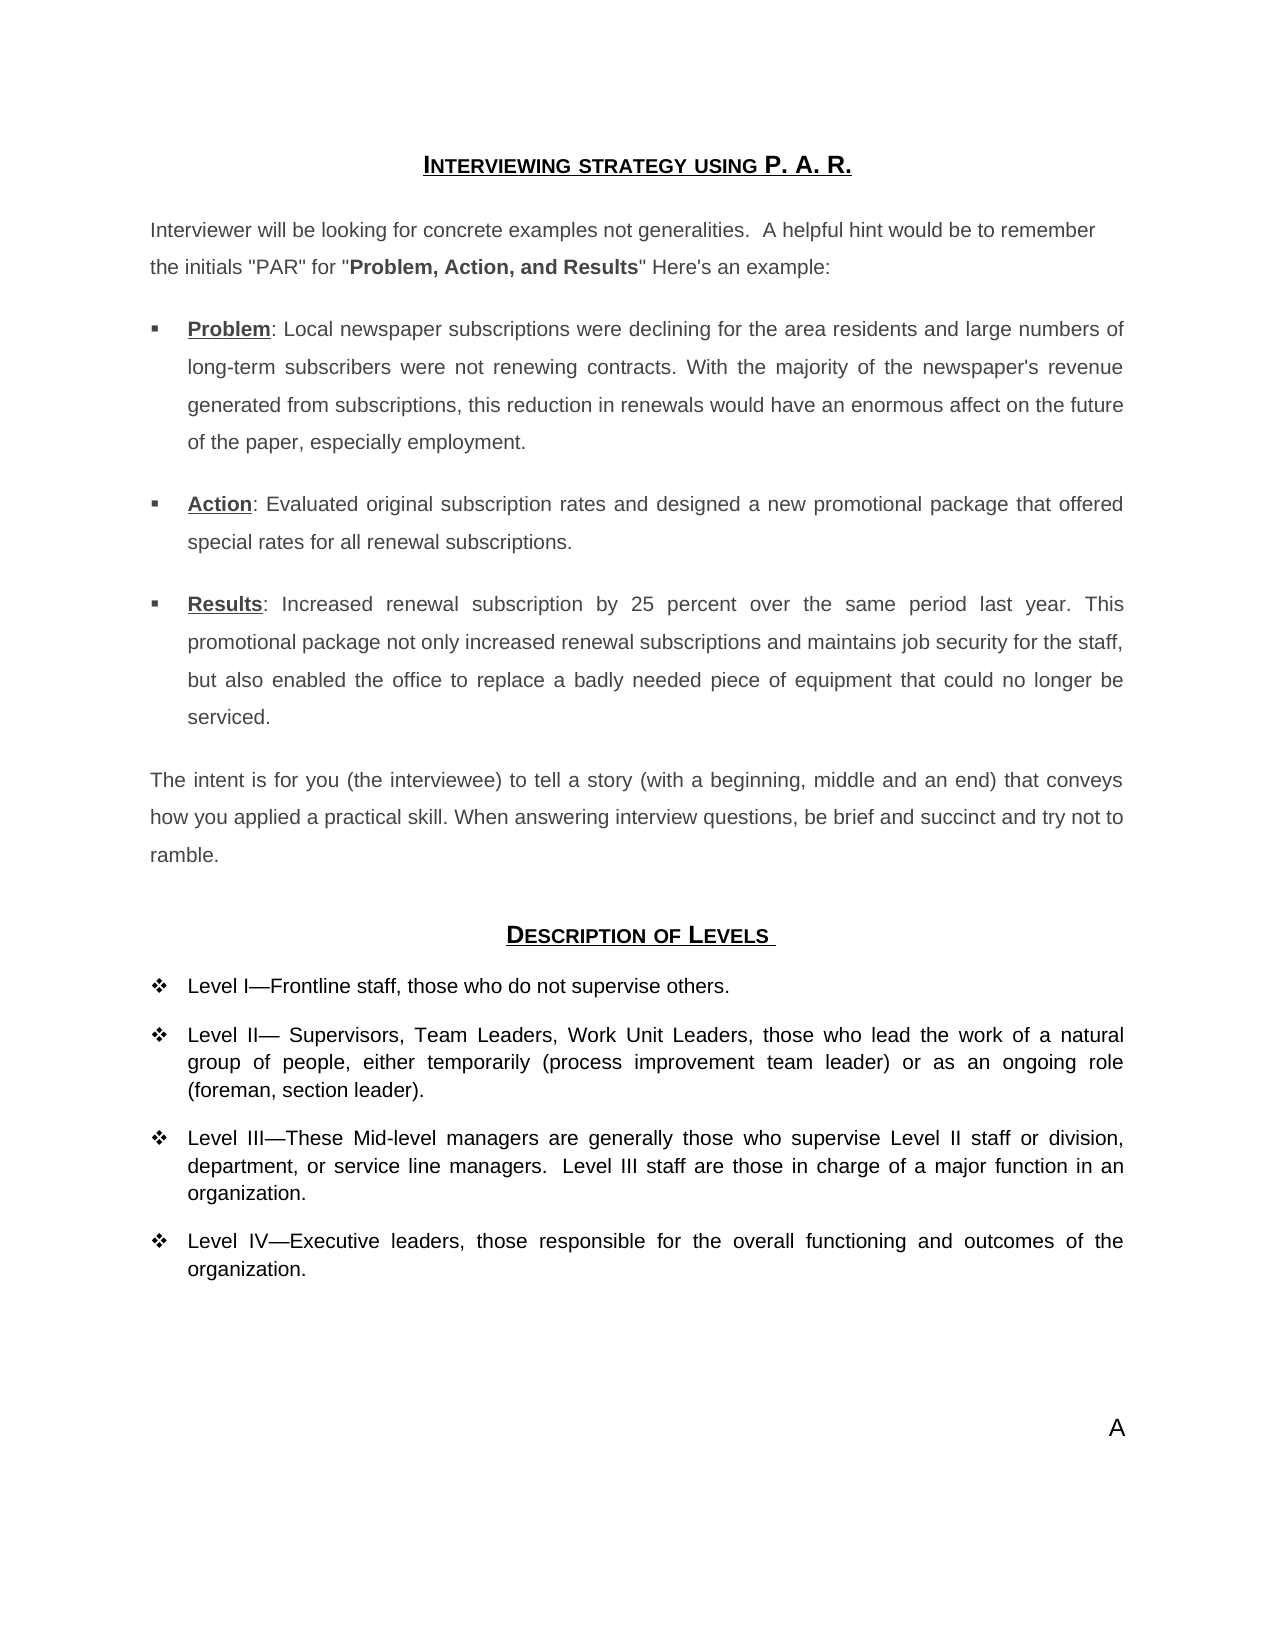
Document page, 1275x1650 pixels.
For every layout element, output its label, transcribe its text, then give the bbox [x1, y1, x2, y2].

list Level I—Frontline staff, those who do not supervise others. [150, 974, 1125, 998]
text Interviewing strategy using P. A. R. [150, 150, 1125, 179]
list Action: Evaluated original subscription rates and designed a new promotional package that offered special rates for all renewal subscriptions. [150, 479, 1125, 554]
list Problem: Local newspaper subscriptions were declining for the area residents and large numbers of long-term subscribers were not renewing contracts. With the majority of the newspaper's revenue generated from subscriptions, this reduction in renewals would have an enormous affect on the future of the paper, especially employment. [150, 304, 1125, 454]
list Level II— Supervisors, Team Leaders, Work Unit Leaders, those who lead the work of a natural group of people, either temporarily (process improvement team leader) or as an ongoing role (foreman, section leader). [150, 1022, 1125, 1102]
list Level III—These Mid-level managers are generally those who supervise Level II staff or division, department, or service line managers. Level III staff are those in charge of a major function in an organization. [150, 1126, 1125, 1205]
text The intent is for you (the interviewee) to tell a story (with a beginning, middle and an end) that conveys how you applied a practical skill. When answering interview questions, be brief and succinct and try not to ramble. [150, 754, 1125, 866]
list Results: Increased renewal subscription by 25 percent over the same period last year. This promotional package not only increased renewal subscriptions and maintains job security for the staff, but also enabled the office to replace a badly needed piece of equipment that could no longer be serviced. [150, 579, 1125, 729]
text Description of Levels [150, 920, 1125, 949]
list Level IV—Executive leaders, those responsible for the overall functioning and outcomes of the organization. [150, 1229, 1125, 1281]
text A [150, 1413, 1125, 1442]
text Interviewer will be looking for concrete examples not generalities. A helpful hint would be to remember the initials "PAR" for "Problem, Action, and Results" Here's an example: [150, 204, 1125, 279]
